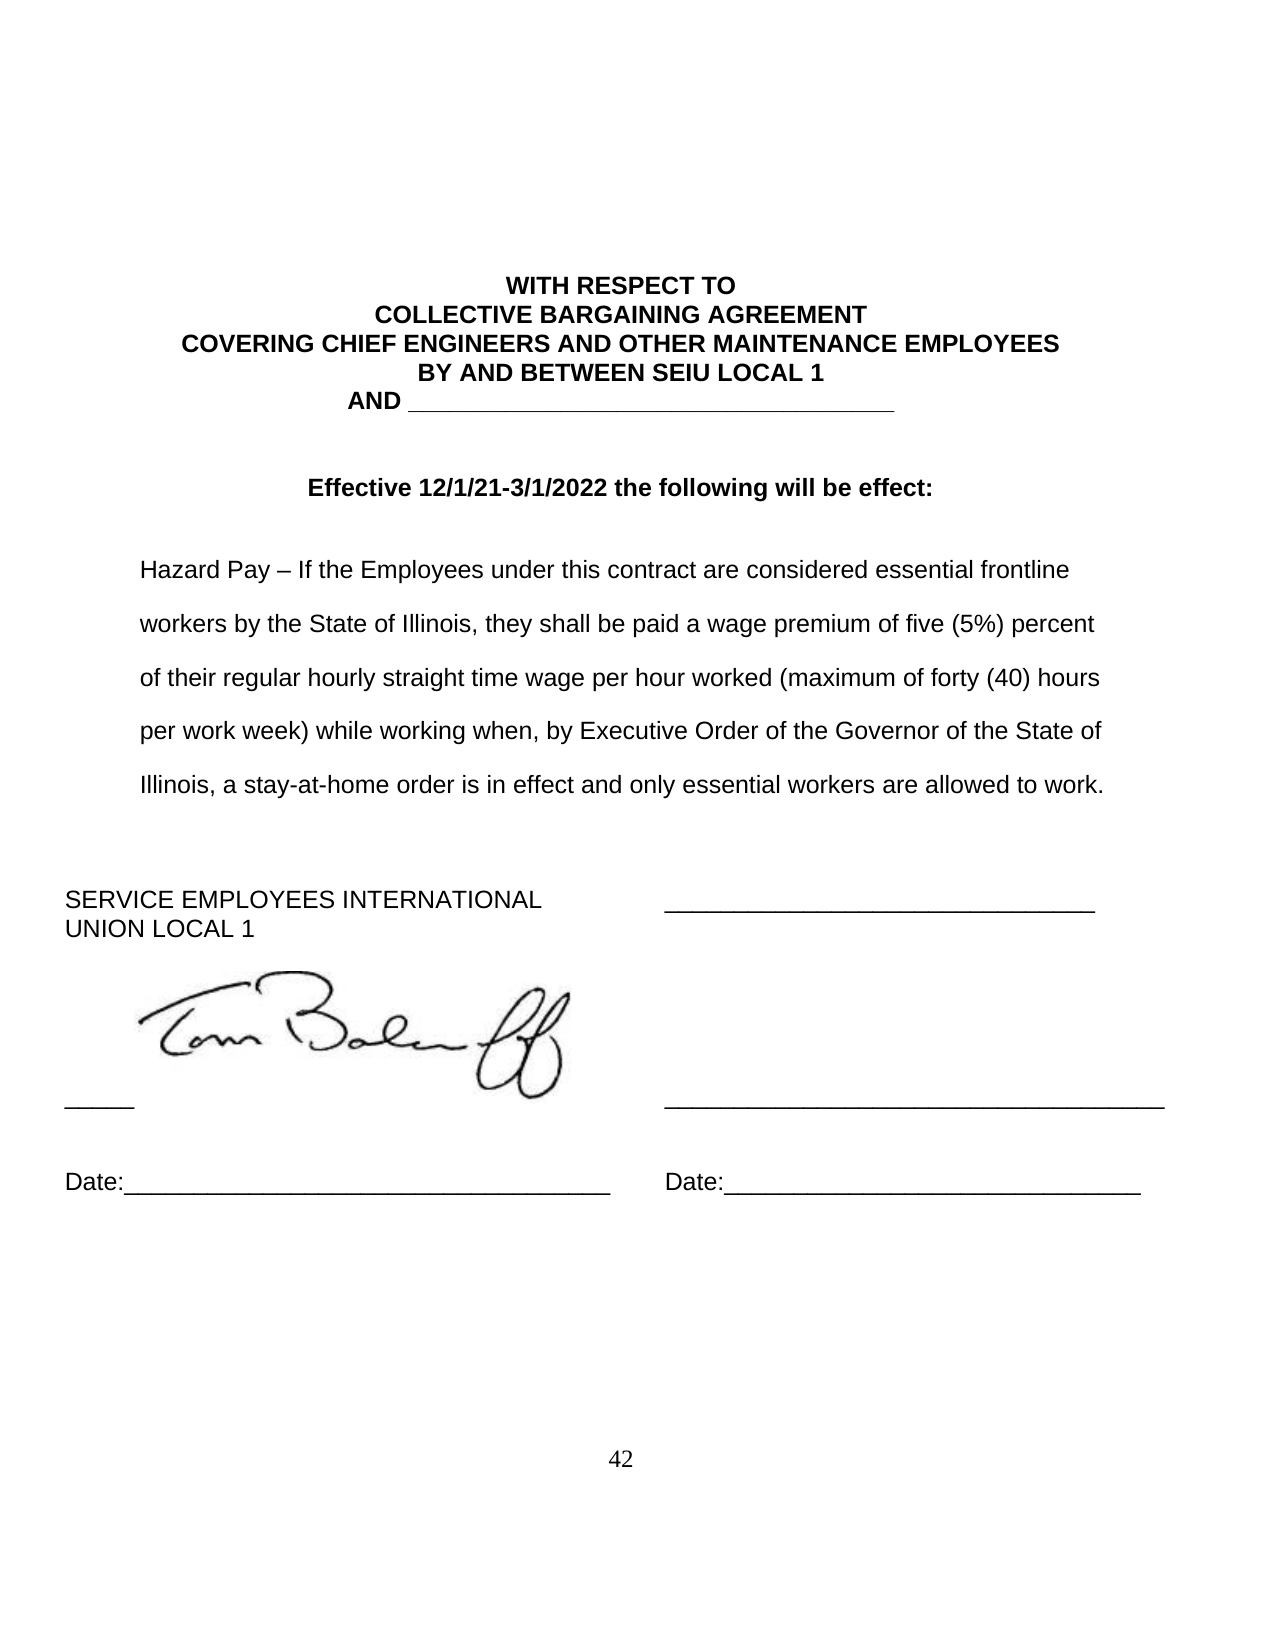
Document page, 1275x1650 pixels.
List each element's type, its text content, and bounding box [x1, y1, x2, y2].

text Date:___________________________________ Date:______________________________ [64, 1167, 1177, 1196]
text Effective 12/1/21-3/1/2022 the following will be effect: [64, 472, 1177, 501]
text AND ___________________________________ [64, 386, 1177, 415]
text WITH RESPECT TO [64, 271, 1177, 300]
picture [134, 971, 603, 1104]
text COVERING CHIEF ENGINEERS AND OTHER MAINTENANCE EMPLOYEES [64, 329, 1177, 357]
text workers by the State of Illinois, they shall be paid a wage premium of five (5%) percent [64, 609, 1177, 637]
text Illinois, a stay-at-home order is in effect and only essential workers are allowed to work. [64, 770, 1177, 799]
text BY AND BETWEEN SEIU LOCAL 1 [64, 357, 1177, 386]
text of their regular hourly straight time wage per hour worked (maximum of forty (40) hours [64, 662, 1177, 691]
text UNION LOCAL 1 [64, 914, 1177, 942]
text per work week) while working when, by Executive Order of the Governor of the State of [64, 716, 1177, 745]
text COLLECTIVE BARGAINING AGREEMENT [64, 300, 1177, 329]
text Hazard Pay – If the Employees under this contract are considered essential frontline [64, 555, 1177, 584]
text SERVICE EMPLOYEES INTERNATIONAL _______________________________ [64, 885, 1177, 914]
